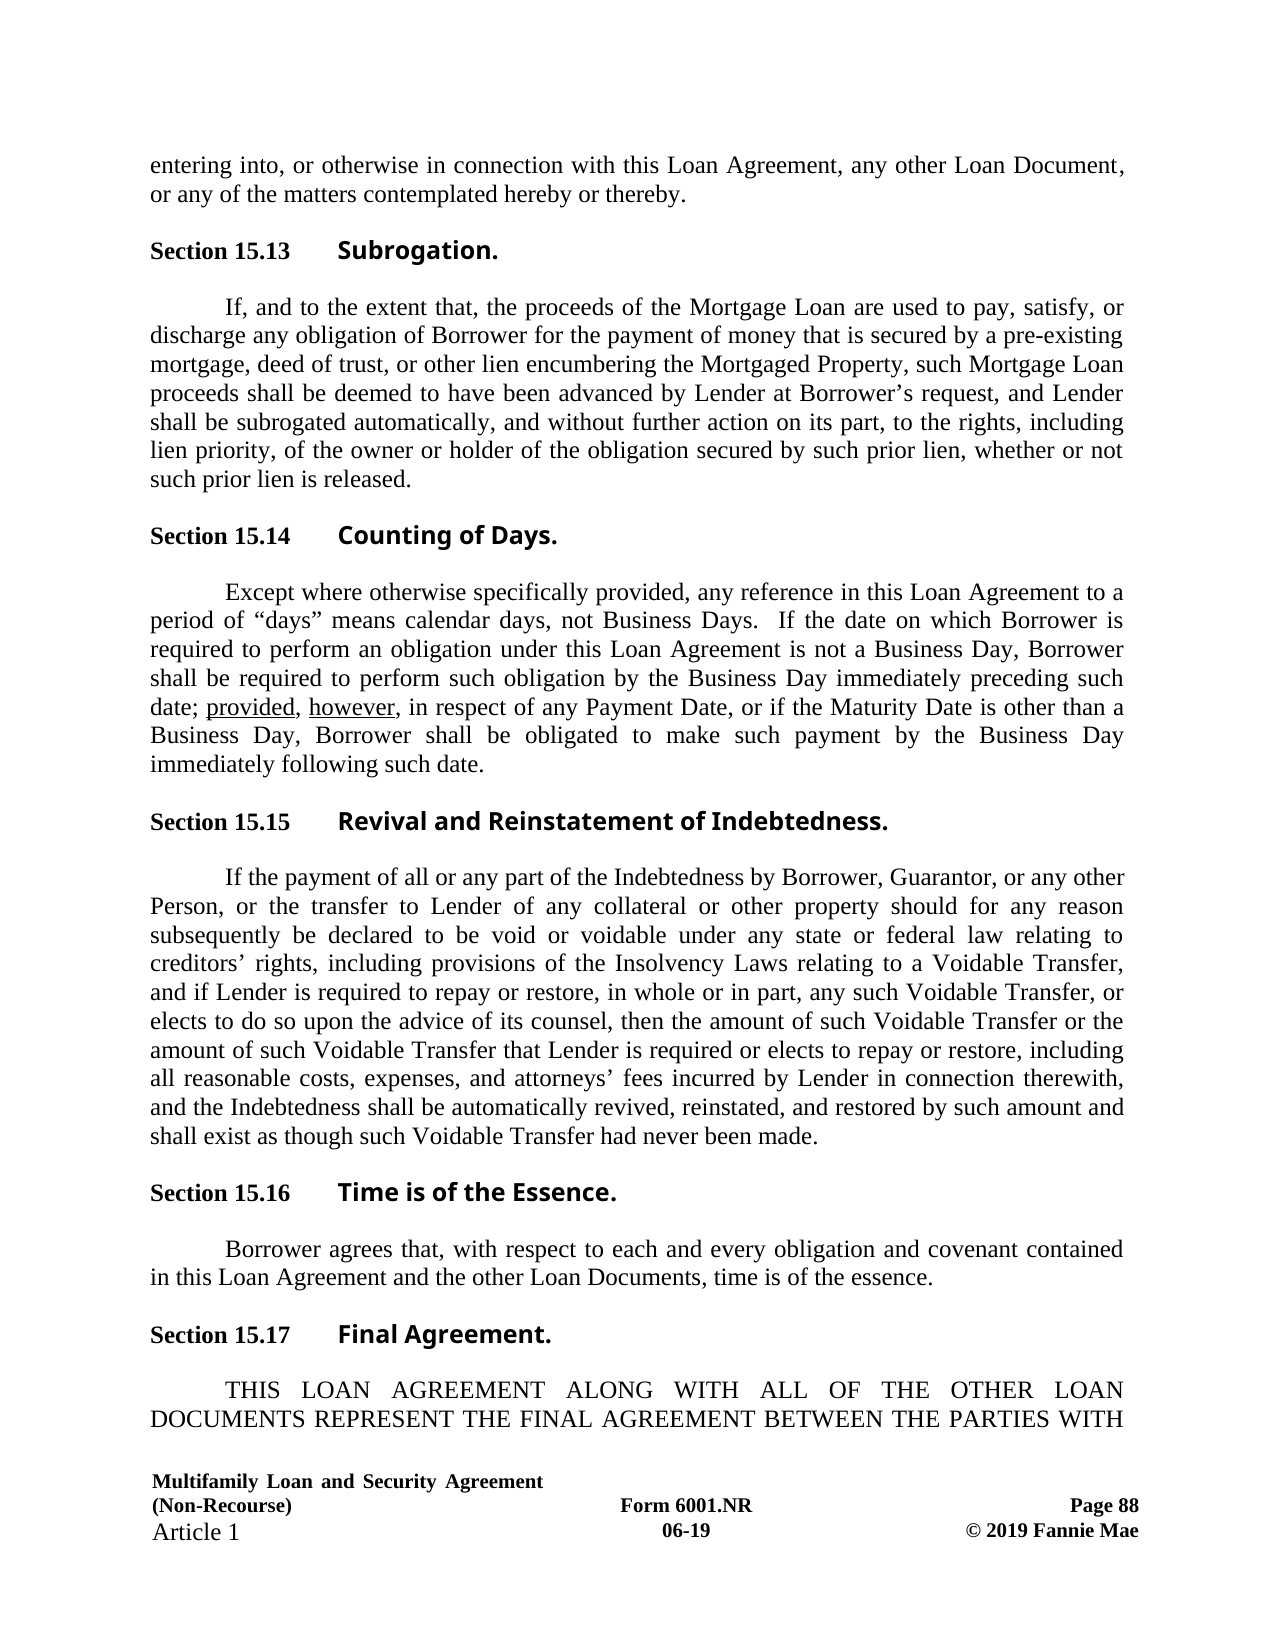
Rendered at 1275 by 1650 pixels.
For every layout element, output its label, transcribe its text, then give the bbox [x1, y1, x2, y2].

subtitle Counting of Days. [150, 518, 1125, 552]
subtitle Final Agreement. [150, 1316, 1125, 1350]
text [150, 1375, 1125, 1433]
text If, and to the extent that, the proceeds of the Mortgage Loan are used to pay, satisfy, or discharge any obligation of Borrower for the payment of money that is secured by a pre-existing mortgage, deed of trust, or other lien encumbering the Mortgaged Property, such Mortgage Loan proceeds shall be deemed to have been advanced by Lender at Borrower’s request, and Lender shall be subrogated automatically, and without further action on its part, to the rights, including lien priority, of the owner or holder of the obligation secured by such prior lien, whether or not such prior lien is released. [150, 292, 1125, 493]
text Except where otherwise specifically provided, any reference in this Loan Agreement to a period of “days” means calendar days, not Business Days. If the date on which Borrower is required to perform an obligation under this Loan Agreement is not a Business Day, Borrower shall be required to perform such obligation by the Business Day immediately preceding such date; provided, however, in respect of any Payment Date, or if the Maturity Date is other than a Business Day, Borrower shall be obligated to make such payment by the Business Day immediately following such date. [150, 577, 1125, 778]
subtitle Revival and Reinstatement of Indebtedness. [150, 803, 1125, 837]
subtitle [150, 150, 1125, 207]
text Borrower agrees that, with respect to each and every obligation and covenant contained in this Loan Agreement and the other Loan Documents, time is of the essence. [150, 1234, 1125, 1291]
text If the payment of all or any part of the Indebtedness by Borrower, Guarantor, or any other Person, or the transfer to Lender of any collateral or other property should for any reason subsequently be declared to be void or voidable under any state or federal law relating to creditors’ rights, including provisions of the Insolvency Laws relating to a Voidable Transfer, and if Lender is required to repay or restore, in whole or in part, any such Voidable Transfer, or elects to do so upon the advice of its counsel, then the amount of such Voidable Transfer or the amount of such Voidable Transfer that Lender is required or elects to repay or restore, including all reasonable costs, expenses, and attorneys’ fees incurred by Lender in connection therewith, and the Indebtedness shall be automatically revived, reinstated, and restored by such amount and shall exist as though such Voidable Transfer had never been made. [150, 862, 1125, 1150]
subtitle Subrogation. [150, 232, 1125, 267]
subtitle Time is of the Essence. [150, 1175, 1125, 1209]
